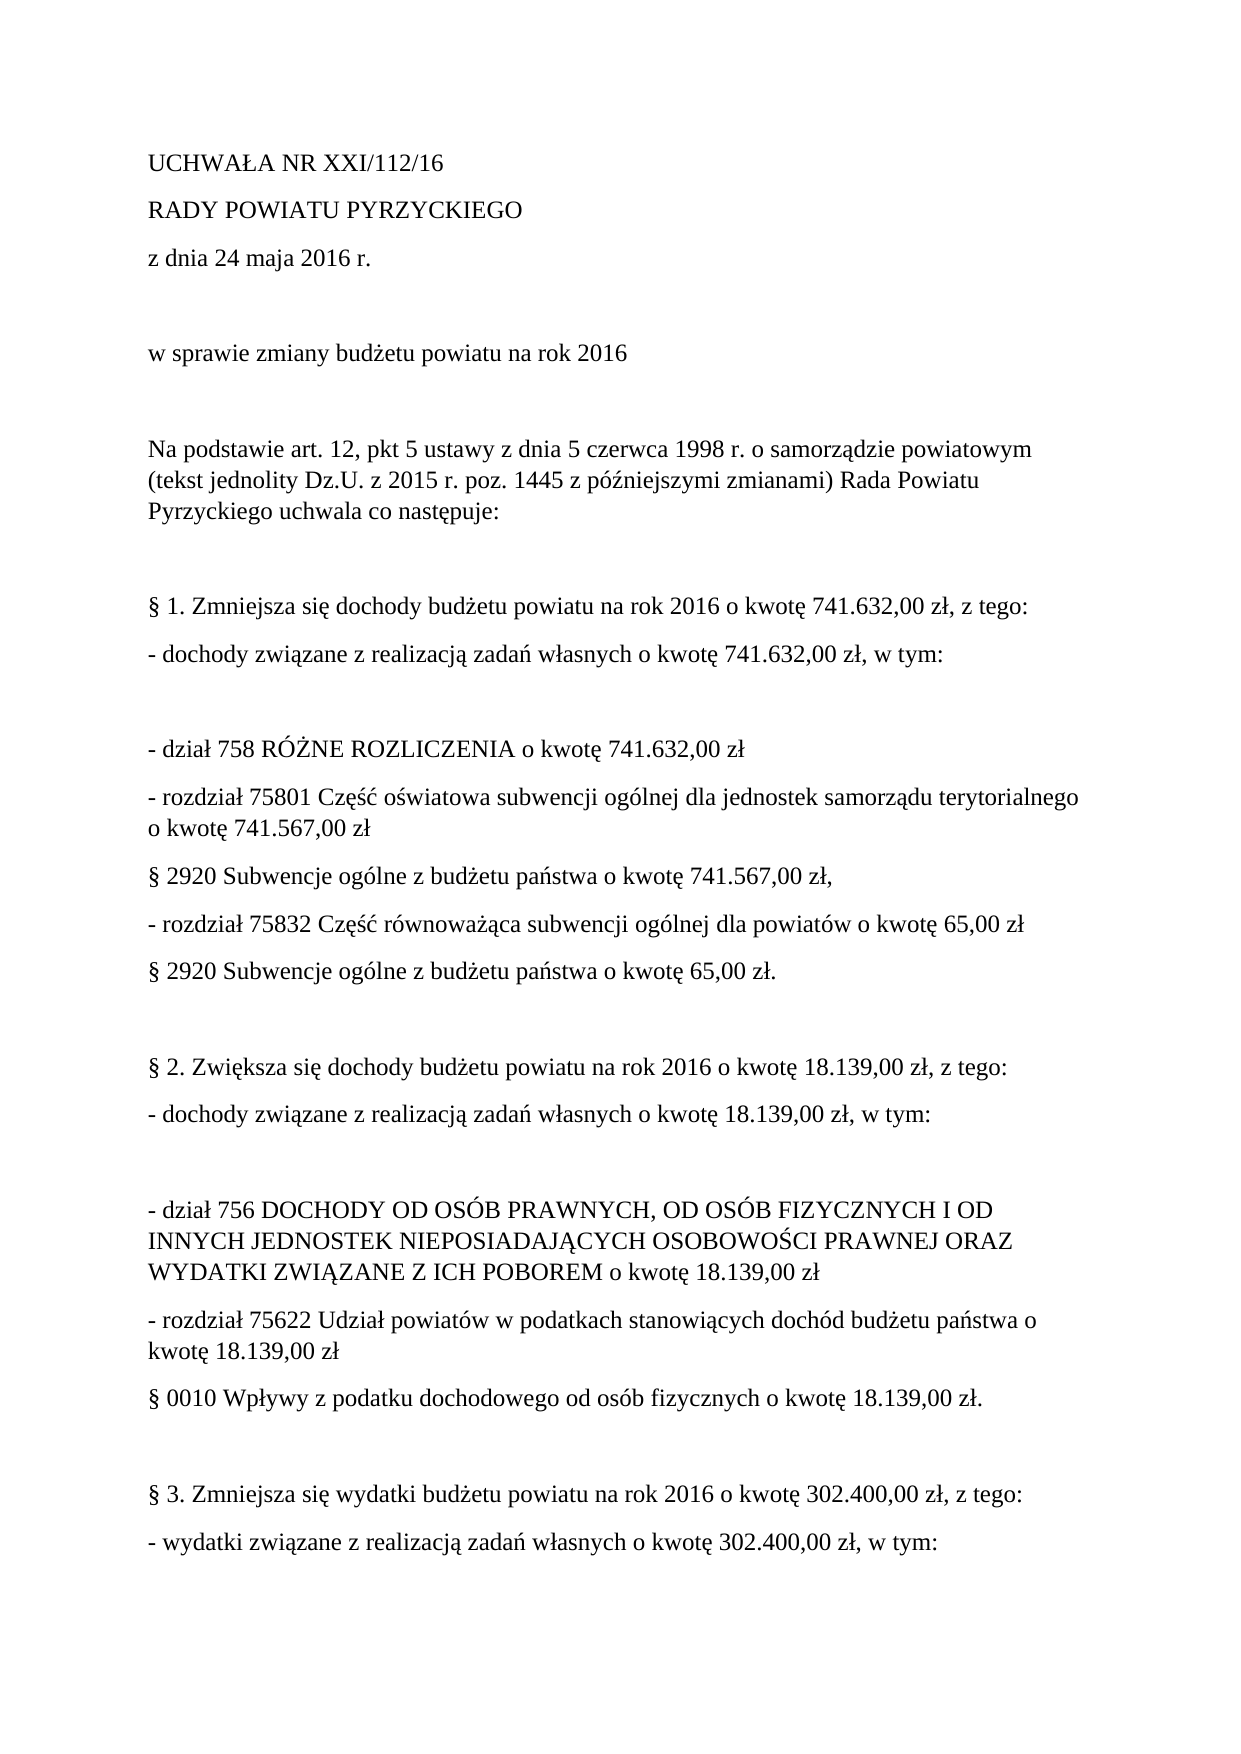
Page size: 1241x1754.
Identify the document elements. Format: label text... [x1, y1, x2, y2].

text UCHWAŁA NR XXI/112/16 [148, 148, 1093, 176]
text - rozdział 75622 Udział powiatów w podatkach stanowiących dochód budżetu państwa o kwotę 18.139,00 zł [148, 1305, 1093, 1364]
text - wydatki związane z realizacją zadań własnych o kwotę 302.400,00 zł, w tym: [148, 1527, 1093, 1555]
text z dnia 24 maja 2016 r. [148, 243, 1093, 272]
text § 3. Zmniejsza się wydatki budżetu powiatu na rok 2016 o kwotę 302.400,00 zł, z tego: [148, 1479, 1093, 1508]
text - rozdział 75832 Część równoważąca subwencji ogólnej dla powiatów o kwotę 65,00 zł [148, 909, 1093, 937]
text RADY POWIATU PYRZYCKIEGO [148, 195, 1093, 224]
text - dochody związane z realizacją zadań własnych o kwotę 18.139,00 zł, w tym: [148, 1099, 1093, 1128]
text § 0010 Wpływy z podatku dochodowego od osób fizycznych o kwotę 18.139,00 zł. [148, 1383, 1093, 1412]
text § 1. Zmniejsza się dochody budżetu powiatu na rok 2016 o kwotę 741.632,00 zł, z tego: [148, 591, 1093, 620]
text w sprawie zmiany budżetu powiatu na rok 2016 [148, 338, 1093, 367]
text § 2920 Subwencje ogólne z budżetu państwa o kwotę 65,00 zł. [148, 956, 1093, 985]
text - rozdział 75801 Część oświatowa subwencji ogólnej dla jednostek samorządu terytorialnego o kwotę 741.567,00 zł [148, 782, 1093, 842]
text § 2. Zwiększa się dochody budżetu powiatu na rok 2016 o kwotę 18.139,00 zł, z tego: [148, 1052, 1093, 1081]
text - dochody związane z realizacją zadań własnych o kwotę 741.632,00 zł, w tym: [148, 639, 1093, 668]
text § 2920 Subwencje ogólne z budżetu państwa o kwotę 741.567,00 zł, [148, 861, 1093, 890]
text - dział 756 DOCHODY OD OSÓB PRAWNYCH, OD OSÓB FIZYCZNYCH I OD INNYCH JEDNOSTEK NIEPOSIADAJĄCYCH OSOBOWOŚCI PRAWNEJ ORAZ WYDATKI ZWIĄZANE Z ICH POBOREM o kwotę 18.139,00 zł [148, 1195, 1093, 1286]
text - dział 758 RÓŻNE ROZLICZENIA o kwotę 741.632,00 zł [148, 734, 1093, 763]
text Na podstawie art. 12, pkt 5 ustawy z dnia 5 czerwca 1998 r. o samorządzie powiatowym (tekst jednolity Dz.U. z 2015 r. poz. 1445 z późniejszymi zmianami) Rada Powiatu Pyrzyckiego uchwala co następuje: [148, 434, 1093, 525]
